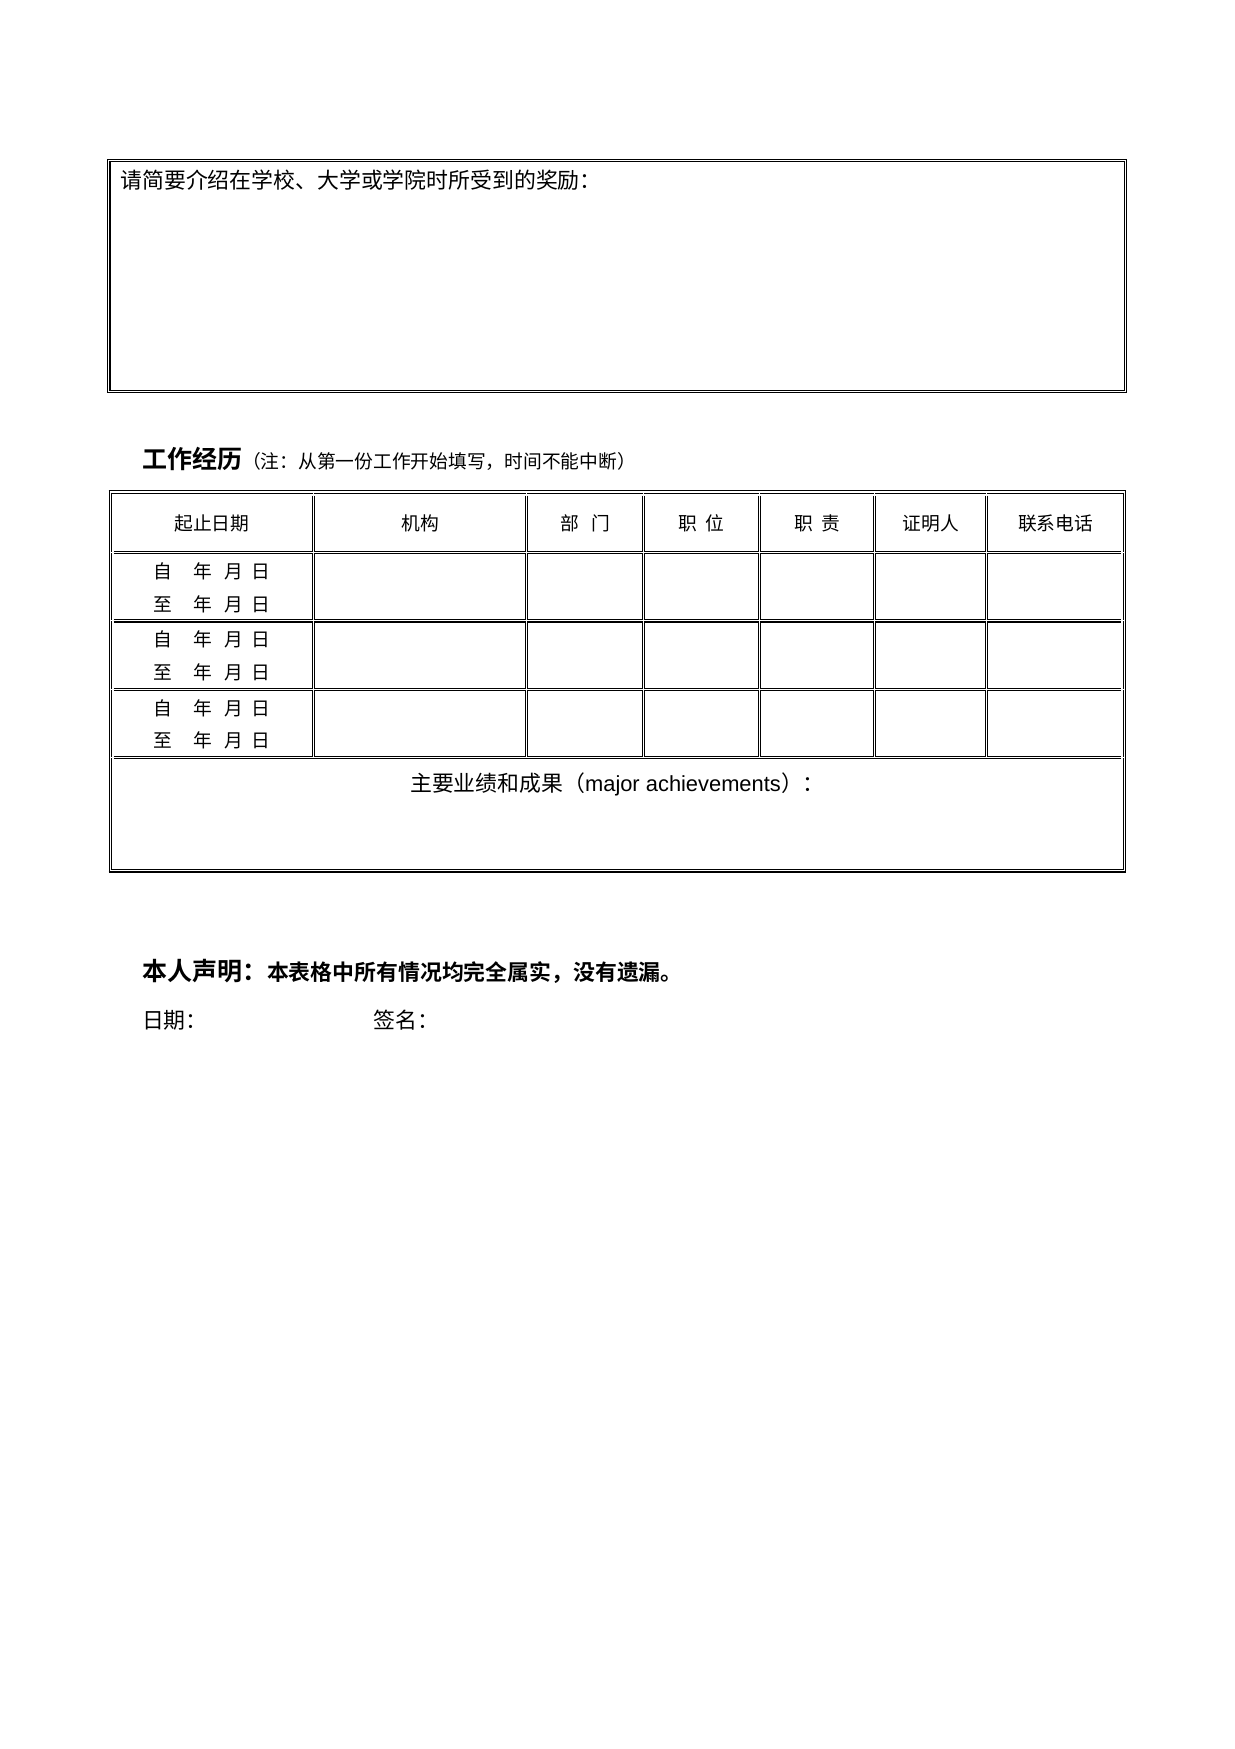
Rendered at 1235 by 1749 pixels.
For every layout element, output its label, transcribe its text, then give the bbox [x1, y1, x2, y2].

table_cell 自 年 月 日 至 年 月 日 [110, 551, 313, 619]
table_cell [876, 554, 985, 619]
table_cell [315, 554, 525, 619]
table_header 起止日期 [112, 494, 313, 551]
table_header 职 位 [643, 494, 759, 551]
table_cell [761, 554, 873, 619]
table_cell [986, 551, 1124, 619]
table_cell 自 年 月 日 至 年 月 日 [112, 688, 312, 756]
table_cell [315, 623, 525, 687]
table_cell [645, 691, 758, 756]
text 工作经历（注：从第一份工作开始填写，时间不能中断） [142, 425, 1093, 490]
table_cell [988, 688, 1123, 756]
table_header 部 门 [527, 494, 643, 551]
table_header 职 责 [760, 494, 874, 551]
table_cell [761, 691, 873, 756]
table_cell [876, 623, 985, 687]
text 日期： 签名： [142, 1002, 1093, 1035]
table_cell [986, 619, 1124, 687]
table_cell [645, 554, 758, 619]
table_cell [528, 554, 642, 619]
table_cell [761, 623, 873, 687]
table_header 机构 [313, 491, 527, 551]
text 本人声明：本表格中所有情况均完全属实，没有遗漏。 [142, 937, 1093, 1002]
table_header 联系电话 [986, 494, 1123, 551]
table_header 证明人 [875, 494, 986, 551]
table_cell [315, 691, 525, 756]
table_cell 自 年 月 日 至 年 月 日 [110, 619, 313, 687]
table_cell [876, 691, 985, 756]
table_cell [528, 691, 642, 756]
table_cell 主要业绩和成果（major achievements）： [112, 756, 1123, 869]
table_cell 请简要介绍在学校、大学或学院时所受到的奖励： [111, 162, 1124, 390]
table_cell [645, 623, 758, 687]
table_cell [528, 623, 642, 687]
